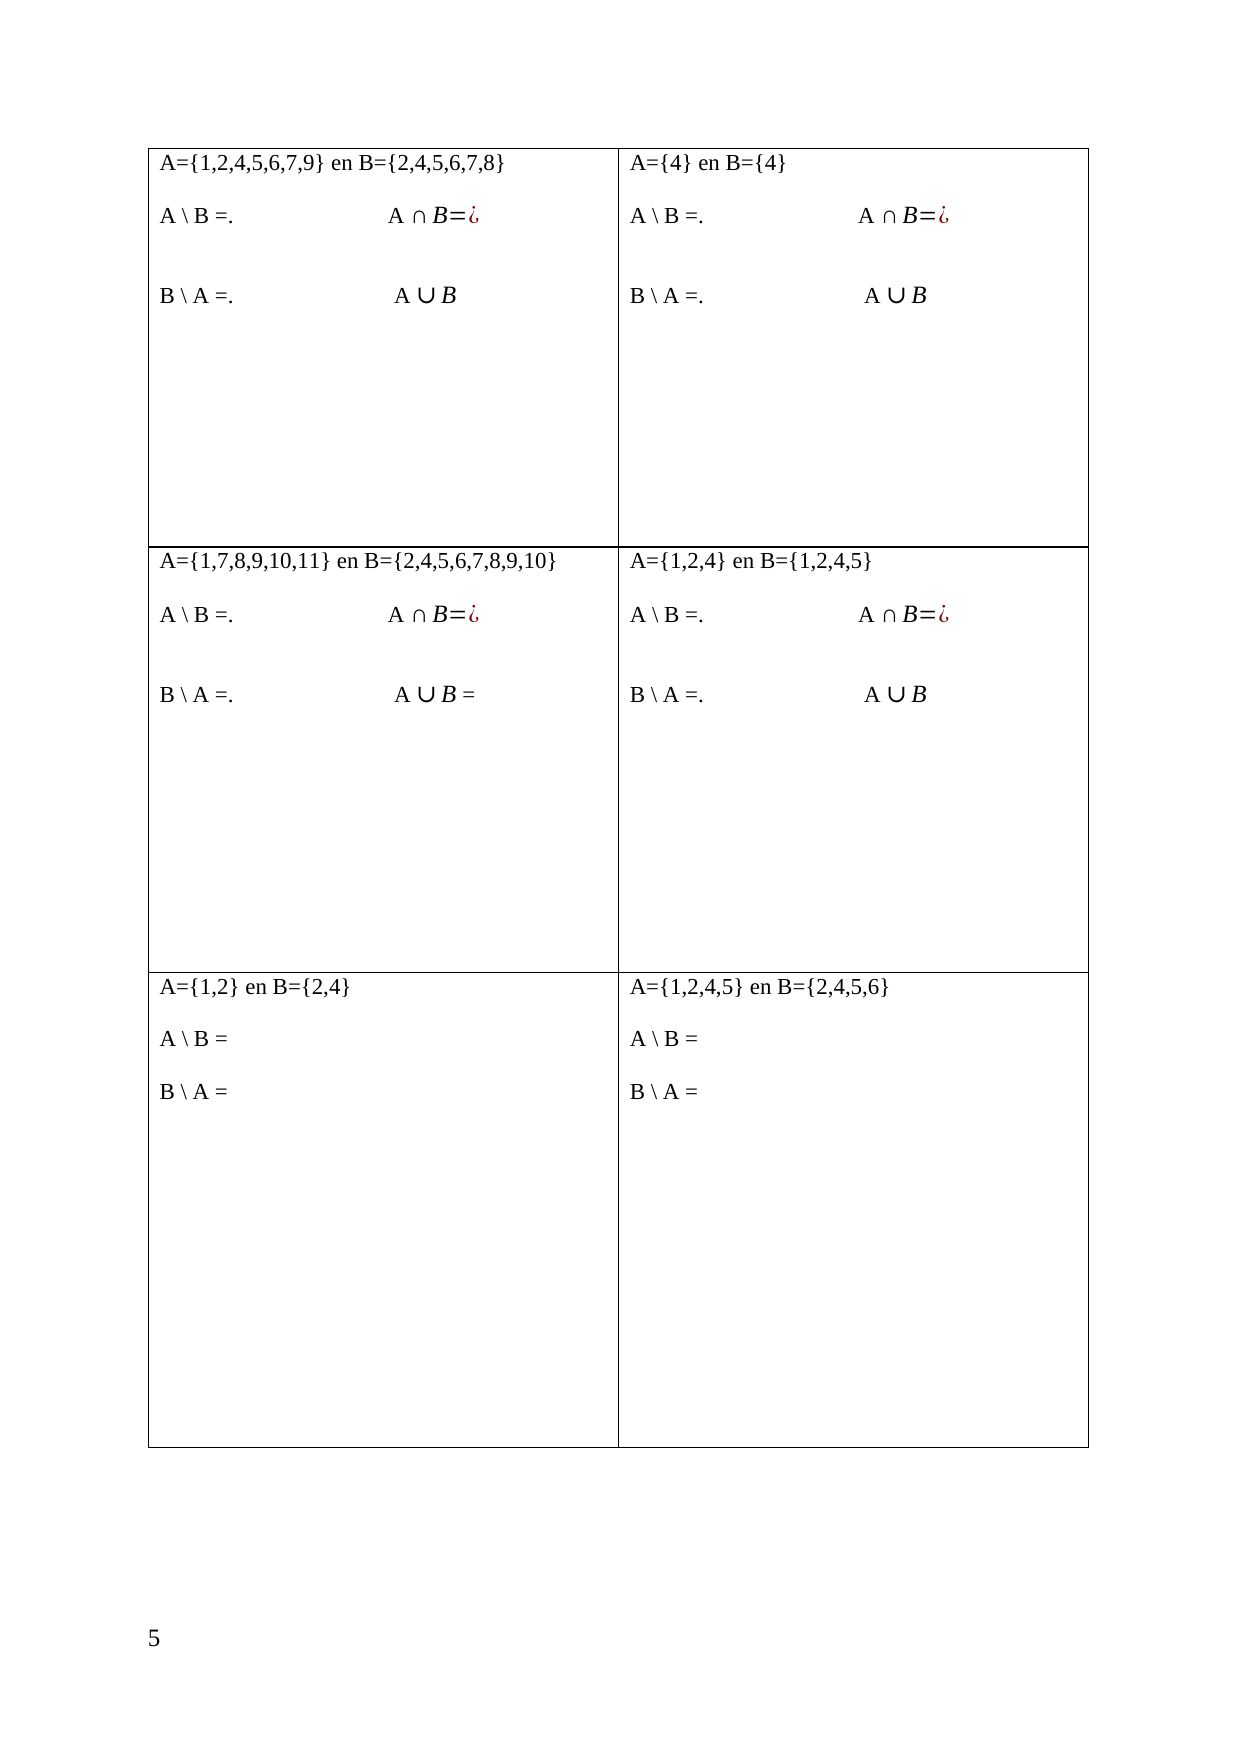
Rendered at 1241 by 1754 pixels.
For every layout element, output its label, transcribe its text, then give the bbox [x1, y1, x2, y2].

table_cell A={1,2,4,5,6,7,9} en B={2,4,5,6,7,8} A \ B =. A B \ A =. A [149, 149, 618, 546]
table_cell A={1,2,4,5} en B={2,4,5,6} A \ B = B \ A = [619, 973, 1088, 1447]
table_cell A={1,2} en B={2,4} A \ B = B \ A = [149, 973, 618, 1447]
table_cell A={1,7,8,9,10,11} en B={2,4,5,6,7,8,9,10} A \ B =. A B \ A =. A = [149, 548, 618, 972]
table_cell A={1,2,4} en B={1,2,4,5} A \ B =. A B \ A =. A [619, 548, 1088, 972]
table_cell A={4} en B={4} A \ B =. A B \ A =. A [619, 149, 1088, 546]
